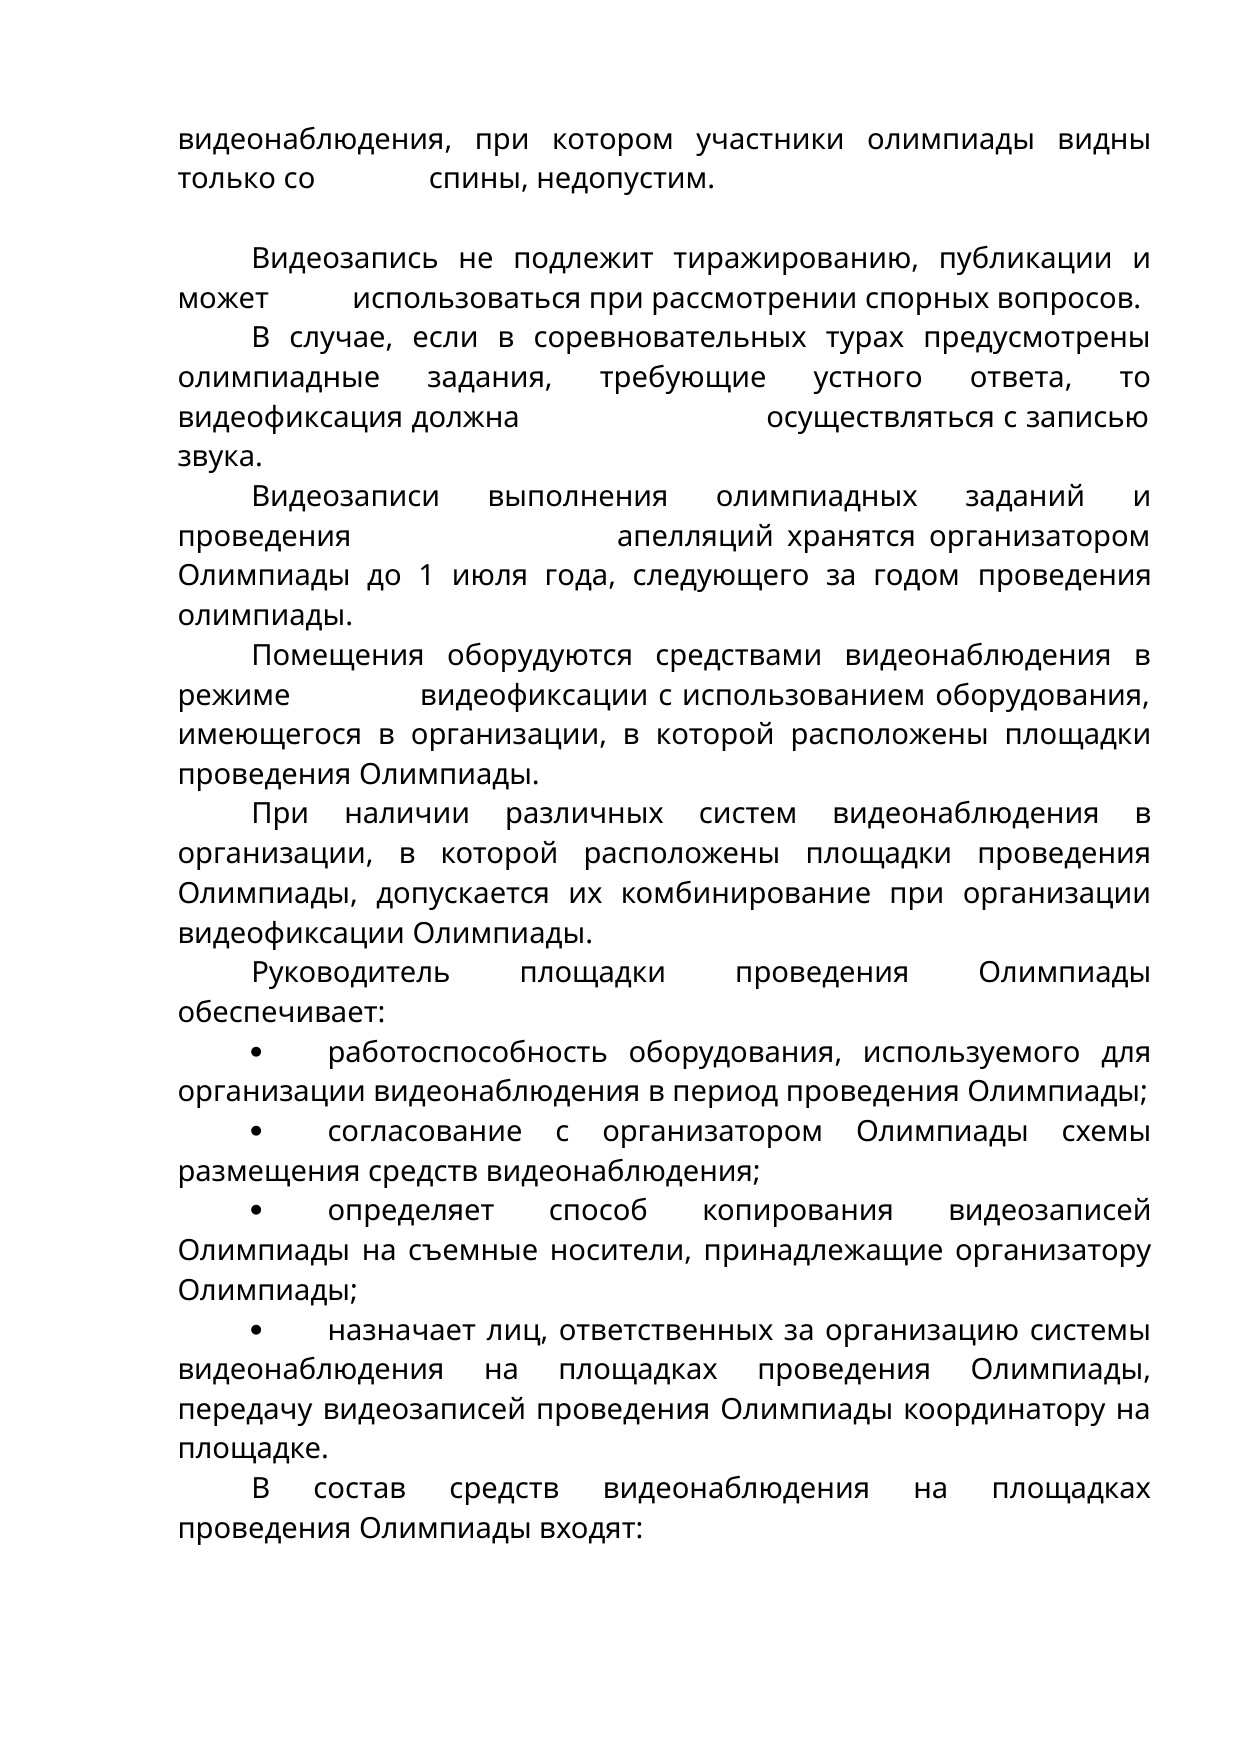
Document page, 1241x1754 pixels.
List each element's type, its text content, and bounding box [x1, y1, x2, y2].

text В состав средств видеонаблюдения на площадках проведения Олимпиады входят: [177, 1467, 1152, 1547]
list назначает лиц, ответственных за организацию системы видеонаблюдения на площадках проведения Олимпиады, передачу видеозаписей проведения Олимпиады координатору на площадке. [177, 1309, 1152, 1467]
text При наличии различных систем видеонаблюдения в организации, в которой расположены площадки проведения Олимпиады, допускается их комбинирование при организации видеофиксации Олимпиады. [177, 793, 1152, 952]
list согласование с организатором Олимпиады схемы размещения средств видеонаблюдения; [177, 1110, 1152, 1190]
text В случае, если в соревновательных турах предусмотрены олимпиадные задания, требующие устного ответа, то видеофиксация должна осуществляться с записью звука. [177, 317, 1152, 475]
text Видеозаписи выполнения олимпиадных заданий и проведения апелляций хранятся организатором Олимпиады до 1 июля года, следующего за годом проведения олимпиады. [177, 475, 1152, 634]
list работоспособность оборудования, используемого для организации видеонаблюдения в период проведения Олимпиады; [177, 1031, 1152, 1110]
list определяет способ копирования видеозаписей Олимпиады на съемные носители, принадлежащие организатору Олимпиады; [177, 1190, 1152, 1309]
text Помещения оборудуются средствами видеонаблюдения в режиме видеофиксации с использованием оборудования, имеющегося в организации, в которой расположены площадки проведения Олимпиады. [177, 634, 1152, 793]
text Руководитель площадки проведения Олимпиады обеспечивает: [177, 952, 1152, 1031]
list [177, 118, 1152, 197]
text Видеозапись не подлежит тиражированию, публикации и может использоваться при рассмотрении спорных вопросов. [177, 237, 1152, 317]
